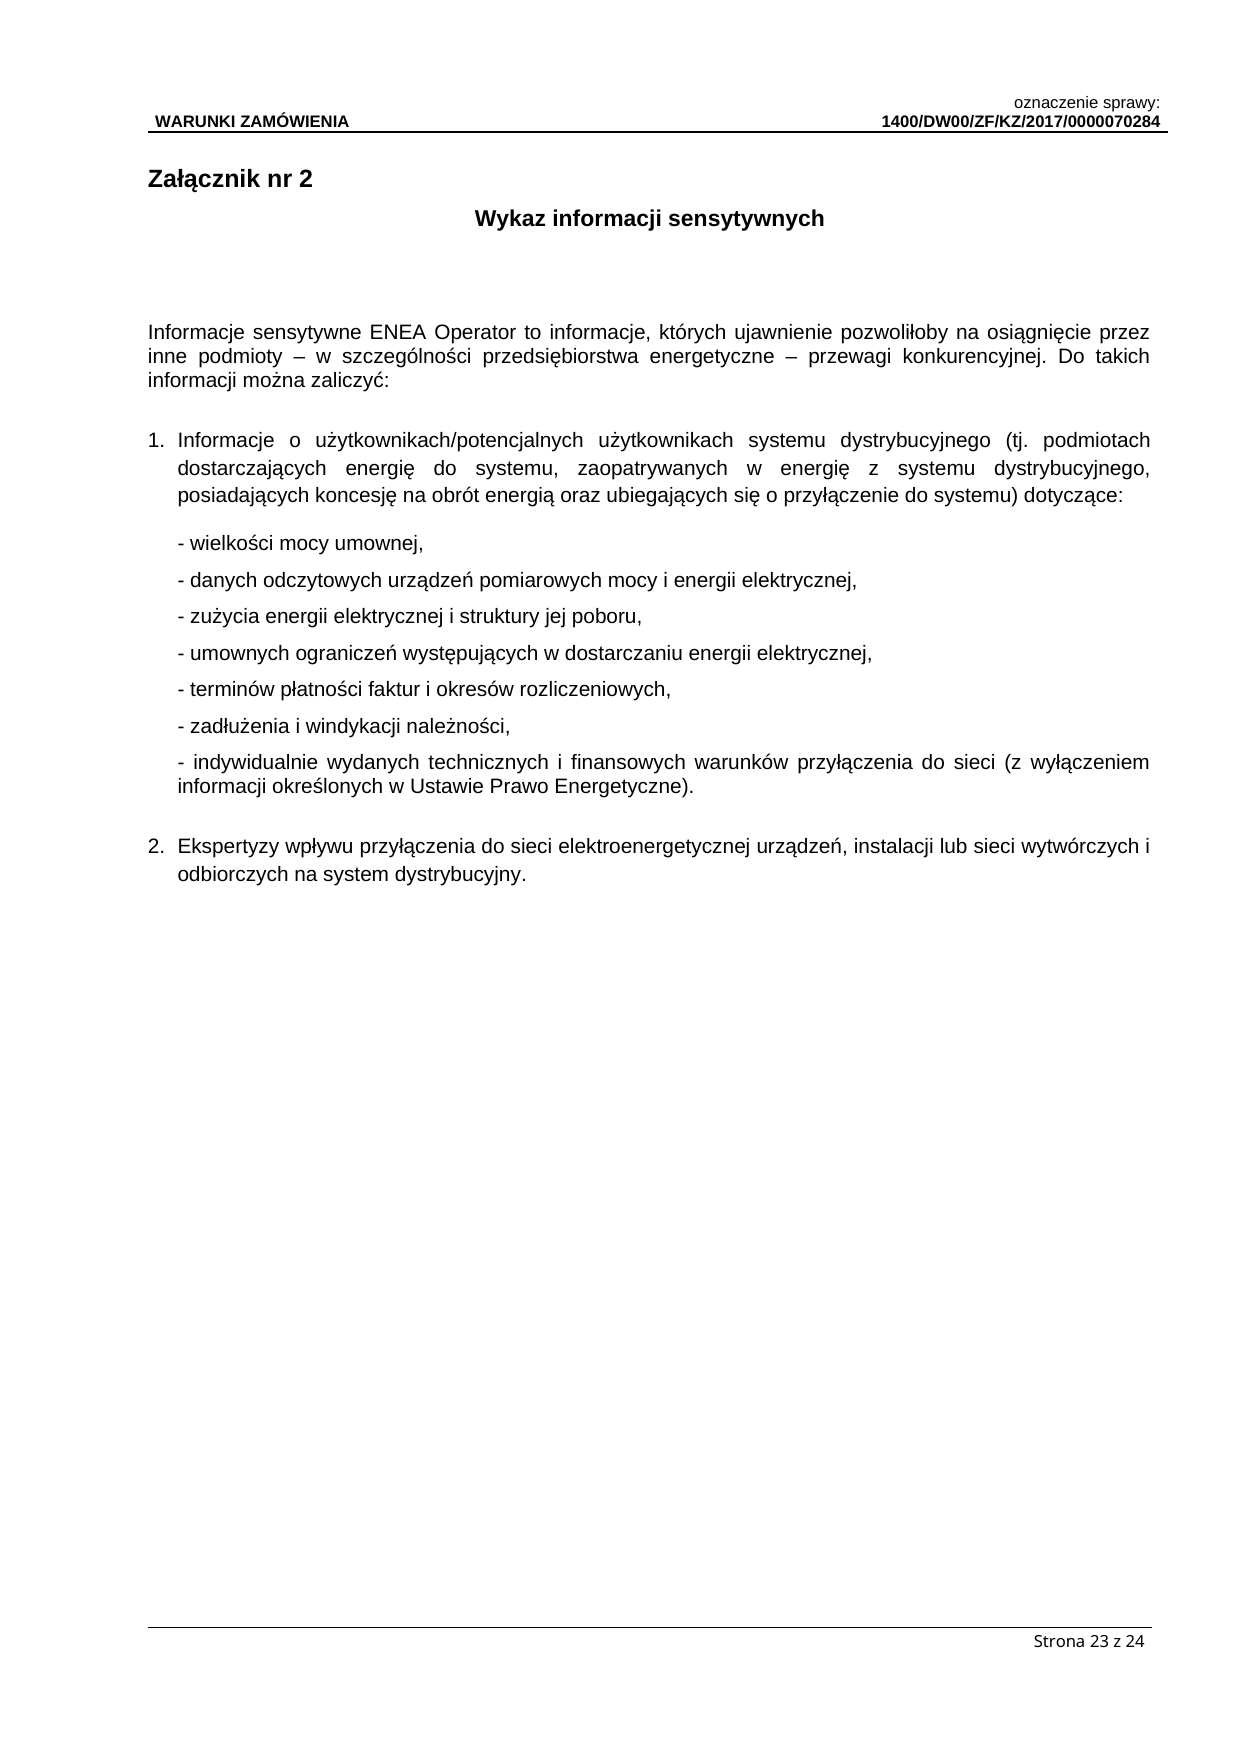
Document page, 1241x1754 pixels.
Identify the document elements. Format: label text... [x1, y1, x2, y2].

text Informacje sensytywne ENEA Operator to informacje, których ujawnienie pozwoliłoby na osiągnięcie przez inne podmioty – w szczególności przedsiębiorstwa energetyczne – przewagi konkurencyjnej. Do takich informacji można zaliczyć: [148, 319, 1152, 391]
text Załącznik nr 2 [148, 164, 1152, 193]
text - terminów płatności faktur i okresów rozliczeniowych, [177, 677, 1152, 701]
list Ekspertyzy wpływu przyłączenia do sieci elektroenergetycznej urządzeń, instalacji lub sieci wytwórczych i odbiorczych na system dystrybucyjny. [148, 834, 1152, 886]
text Wykaz informacji sensytywnych [148, 205, 1152, 232]
list Informacje o użytkownikach/potencjalnych użytkownikach systemu dystrybucyjnego (tj. podmiotach dostarczających energię do systemu, zaopatrywanych w energię z systemu dystrybucyjnego, posiadających koncesję na obrót energią oraz ubiegających się o przyłączenie do systemu) dotyczące: [148, 428, 1152, 507]
text - wielkości mocy umownej, [177, 531, 1152, 555]
text - umownych ograniczeń występujących w dostarczaniu energii elektrycznej, [177, 641, 1152, 664]
text - zadłużenia i windykacji należności, [177, 713, 1152, 737]
text - indywidualnie wydanych technicznych i finansowych warunków przyłączenia do sieci (z wyłączeniem informacji określonych w Ustawie Prawo Energetyczne). [177, 750, 1152, 798]
text - danych odczytowych urządzeń pomiarowych mocy i energii elektrycznej, [177, 568, 1152, 592]
text - zużycia energii elektrycznej i struktury jej poboru, [177, 604, 1152, 628]
